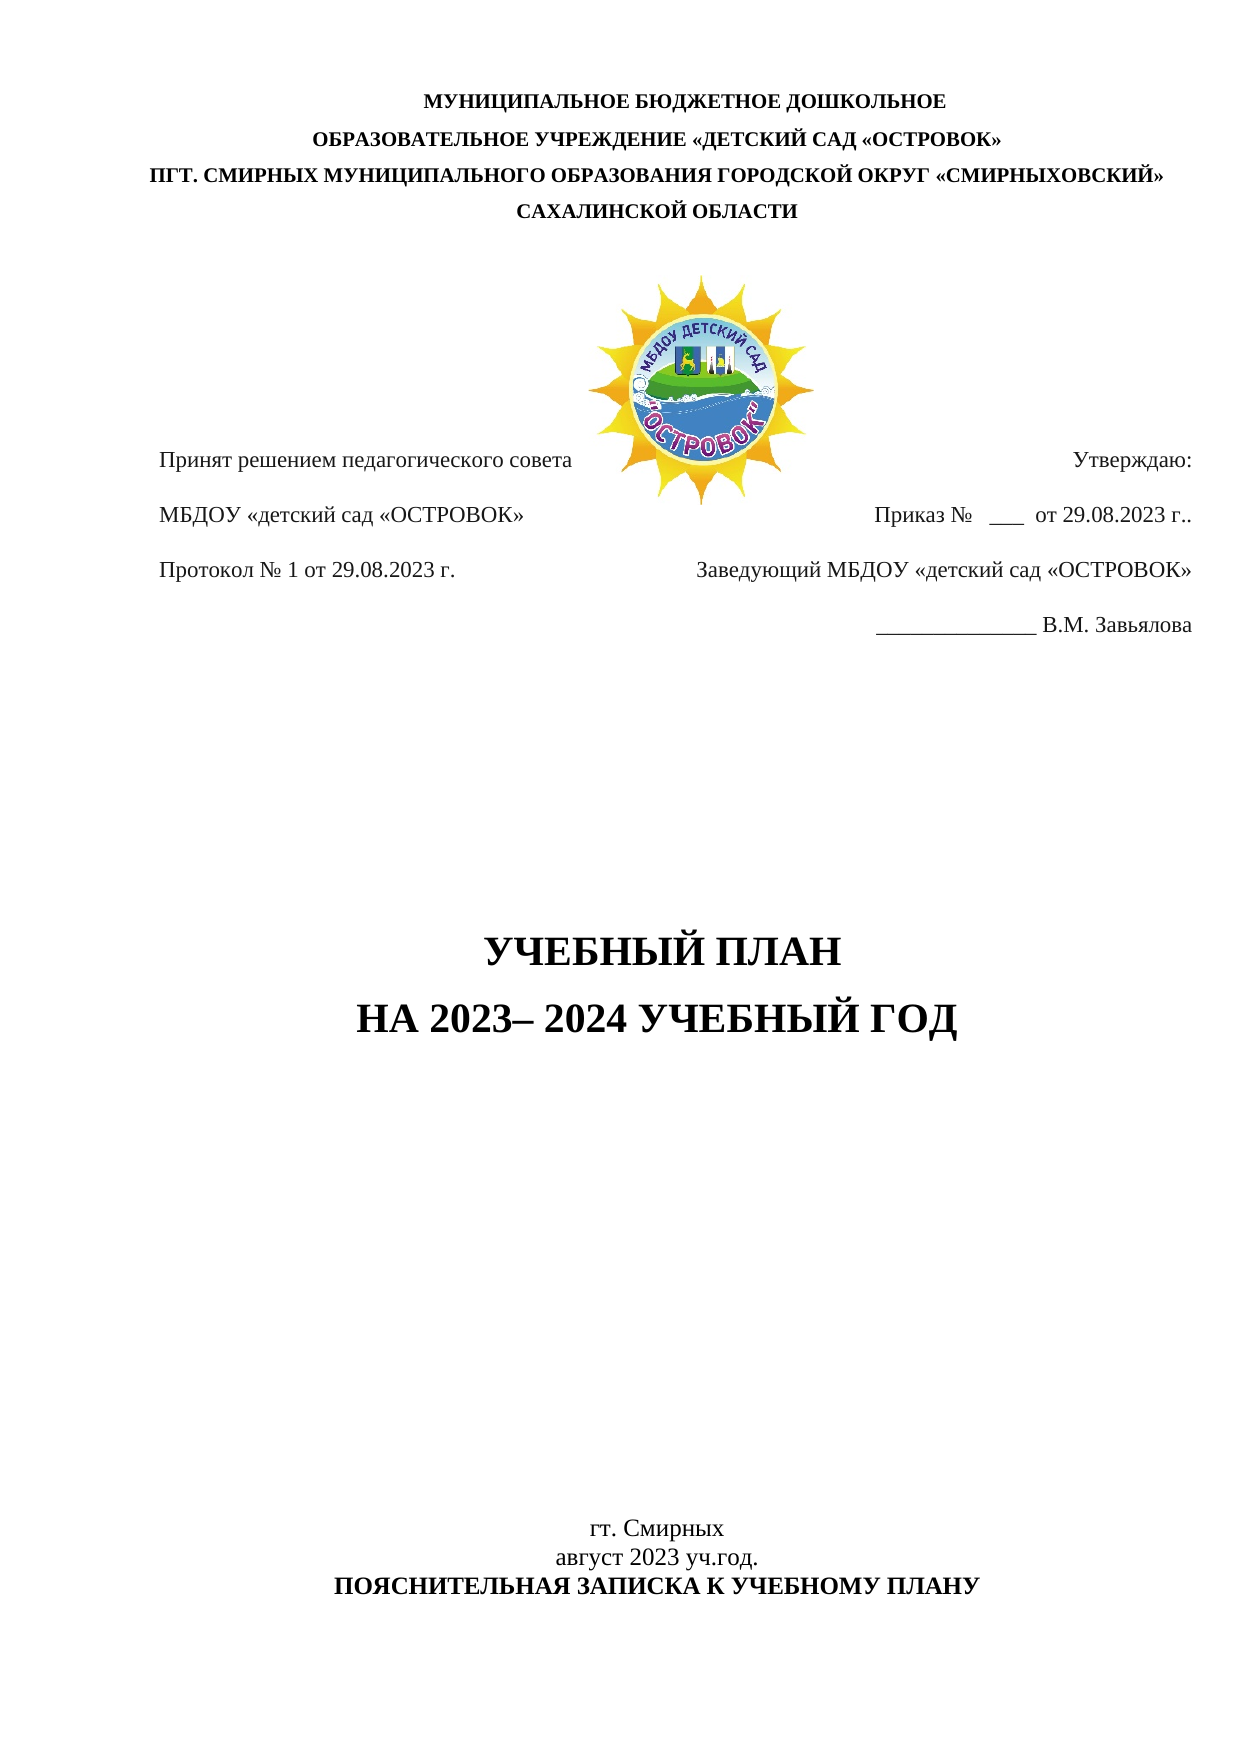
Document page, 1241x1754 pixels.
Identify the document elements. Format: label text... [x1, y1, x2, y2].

text МУНИЦИПАЛЬНОЕ БЮДЖЕТНОЕ ДОШКОЛЬНОЕ [148, 89, 1166, 113]
table_header Принят решением педагогического совета МБДОУ «детский сад «ОСТРОВОК» Протокол № 1 от 29.08.2023 г. [148, 421, 630, 662]
text август 2023 уч.год. [148, 1542, 1166, 1571]
text гт. Смирных [148, 1513, 1166, 1542]
text НА 2023– 2024 УЧЕБНЫЙ ГОД [148, 994, 1166, 1042]
text ОБРАЗОВАТЕЛЬНОЕ УЧРЕЖДЕНИЕ «ДЕТСКИЙ САД «ОСТРОВОК» [148, 127, 1166, 151]
table_header Утверждаю: Приказ № ___ от 29.08.2023 г.. Заведующий МБДОУ «детский сад «ОСТРОВОК» ______________ В.М. Завьялова [630, 421, 1203, 662]
picture [588, 275, 814, 505]
text ПОЯСНИТЕЛЬНАЯ ЗАПИСКА К УЧЕБНОМУ ПЛАНУ [148, 1571, 1166, 1600]
text ПГТ. СМИРНЫХ МУНИЦИПАЛЬНОГО ОБРАЗОВАНИЯ ГОРОДСКОЙ ОКРУГ «СМИРНЫХОВСКИЙ» САХАЛИНСКОЙ ОБЛАСТИ [148, 163, 1166, 223]
text УЧЕБНЫЙ ПЛАН [148, 926, 1166, 974]
